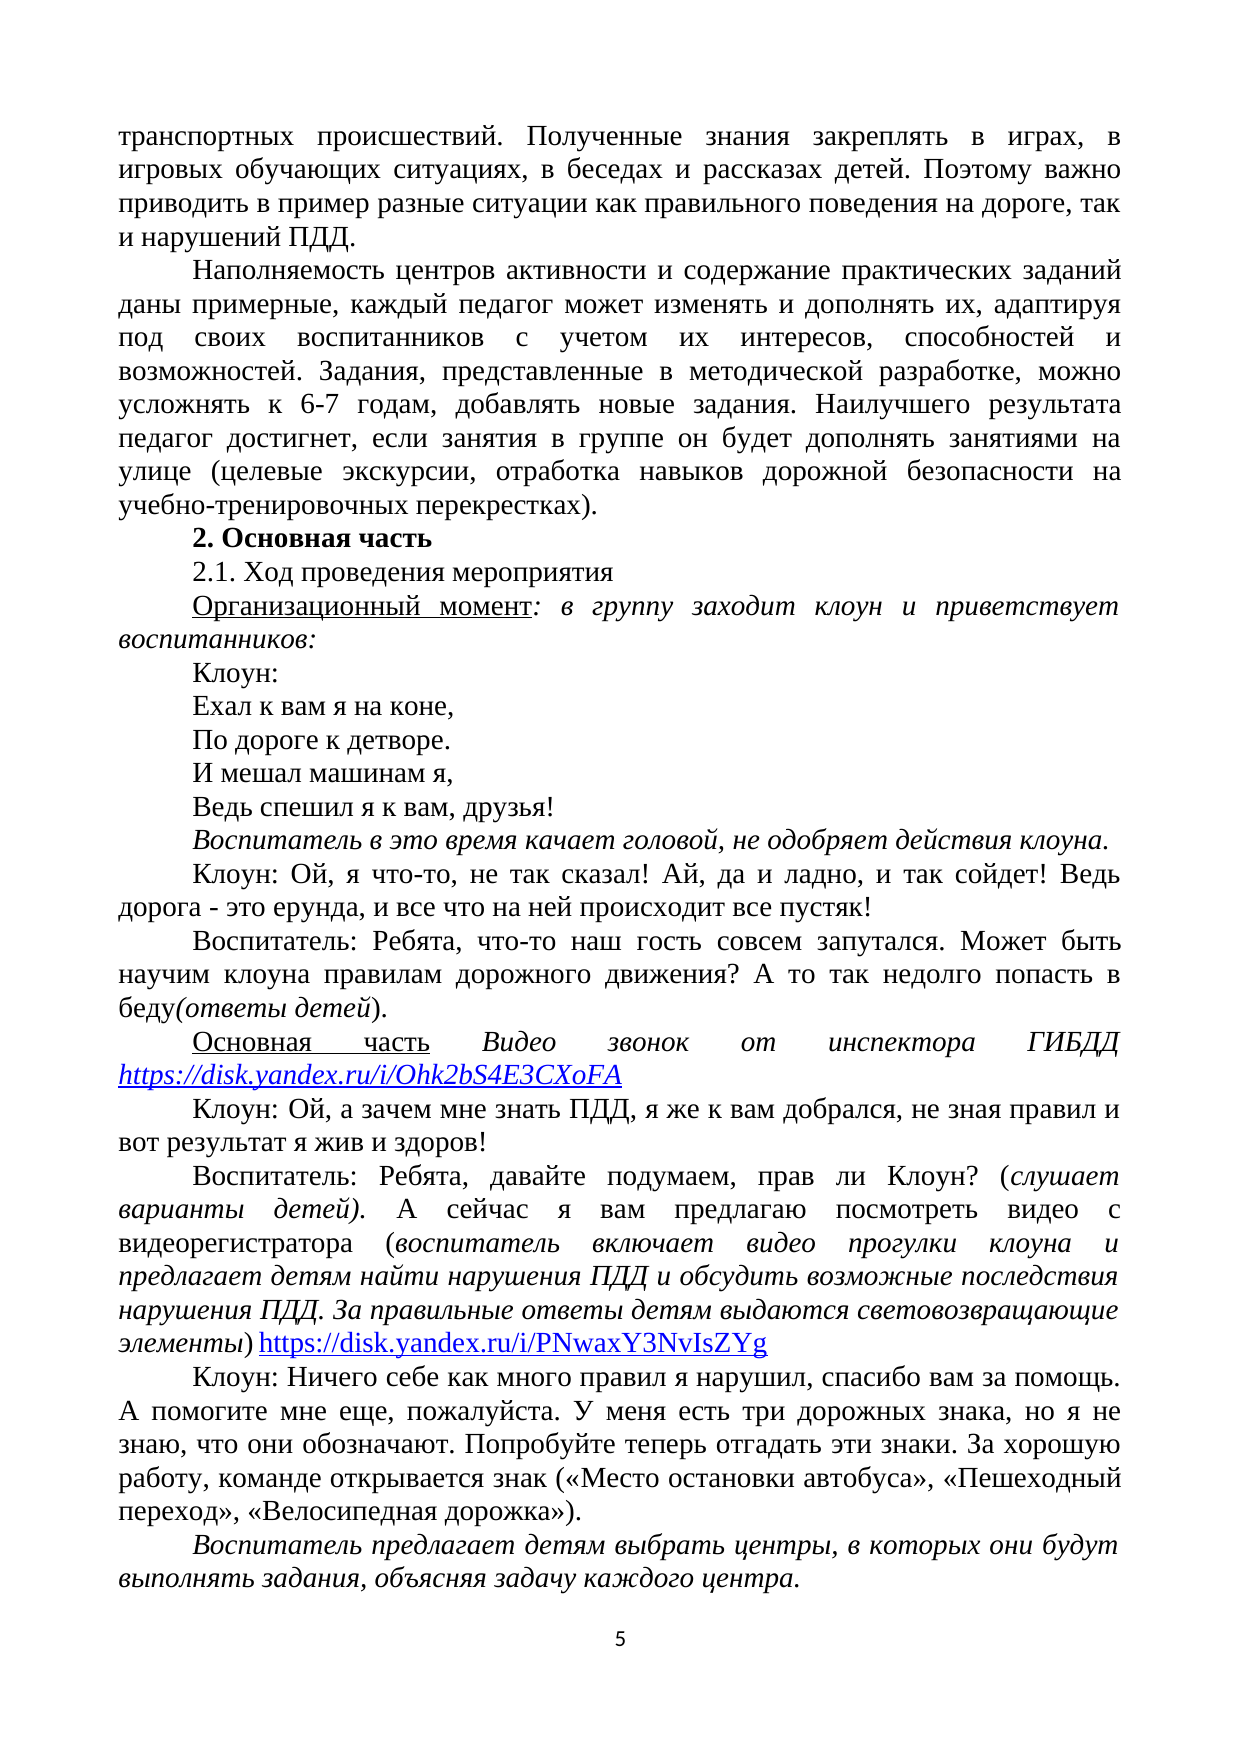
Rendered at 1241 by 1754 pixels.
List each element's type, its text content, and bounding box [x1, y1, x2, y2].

text Воспитатель в это время качает головой, не одобряет действия клоуна. [118, 822, 1122, 856]
text Воспитатель: Ребята, давайте подумаем, прав ли Клоун? (слушает варианты детей). А сейчас я вам предлагаю посмотреть видео с видеорегистратора (воспитатель включает видео прогулки клоуна и предлагает детям найти нарушения ПДД и обсудить возможные последствия нарушения ПДД. За правильные ответы детям выдаются световозвращающие элементы) https://disk.yandex.ru/i/PNwaxY3NvIsZYg [118, 1158, 1122, 1359]
text 2.1. Ход проведения мероприятия [118, 554, 1122, 588]
text По дороге к детворе. [118, 722, 1122, 755]
text Ведь спешил я к вам, друзья! [118, 789, 1122, 822]
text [118, 118, 1122, 252]
text Наполняемость центров активности и содержание практических заданий даны примерные, каждый педагог может изменять и дополнять их, адаптируя под своих воспитанников с учетом их интересов, способностей и возможностей. Задания, представленные в методической разработке, можно усложнять к 6-7 годам, добавлять новые задания. Наилучшего результата педагог достигнет, если занятия в группе он будет дополнять занятиями на улице (целевые экскурсии, отработка навыков дорожной безопасности на учебно-тренировочных перекрестках). [118, 252, 1122, 521]
text Основная часть Видео звонок от инспектора ГИБДД https://disk.yandex.ru/i/Ohk2bS4E3CXoFA [118, 1024, 1122, 1091]
text 2. Основная часть [118, 521, 1122, 554]
text Воспитатель: Ребята, что-то наш гость совсем запутался. Может быть научим клоуна правилам дорожного движения? А то так недолго попасть в беду(ответы детей). [118, 923, 1122, 1024]
text Ехал к вам я на коне, [118, 688, 1122, 722]
text Воспитатель предлагает детям выбрать центры, в которых они будут выполнять задания, объясняя задачу каждого центра. [118, 1527, 1122, 1594]
text Клоун: Ничего себе как много правил я нарушил, спасибо вам за помощь. А помогите мне еще, пожалуйста. У меня есть три дорожных знака, но я не знаю, что они обозначают. Попробуйте теперь отгадать эти знаки. За хорошую работу, команде открывается знак («Место остановки автобуса», «Пешеходный переход», «Велосипедная дорожка»). [118, 1359, 1122, 1527]
text Организационный момент: в группу заходит клоун и приветствует воспитанников: [118, 588, 1122, 655]
text Клоун: [118, 655, 1122, 688]
text И мешал машинам я, [118, 755, 1122, 789]
text Клоун: Ой, а зачем мне знать ПДД, я же к вам добрался, не зная правил и вот результат я жив и здоров! [118, 1091, 1122, 1158]
text Клоун: Ой, я что-то, не так сказал! Ай, да и ладно, и так сойдет! Ведь дорога - это ерунда, и все что на ней происходит все пустяк! [118, 856, 1122, 923]
